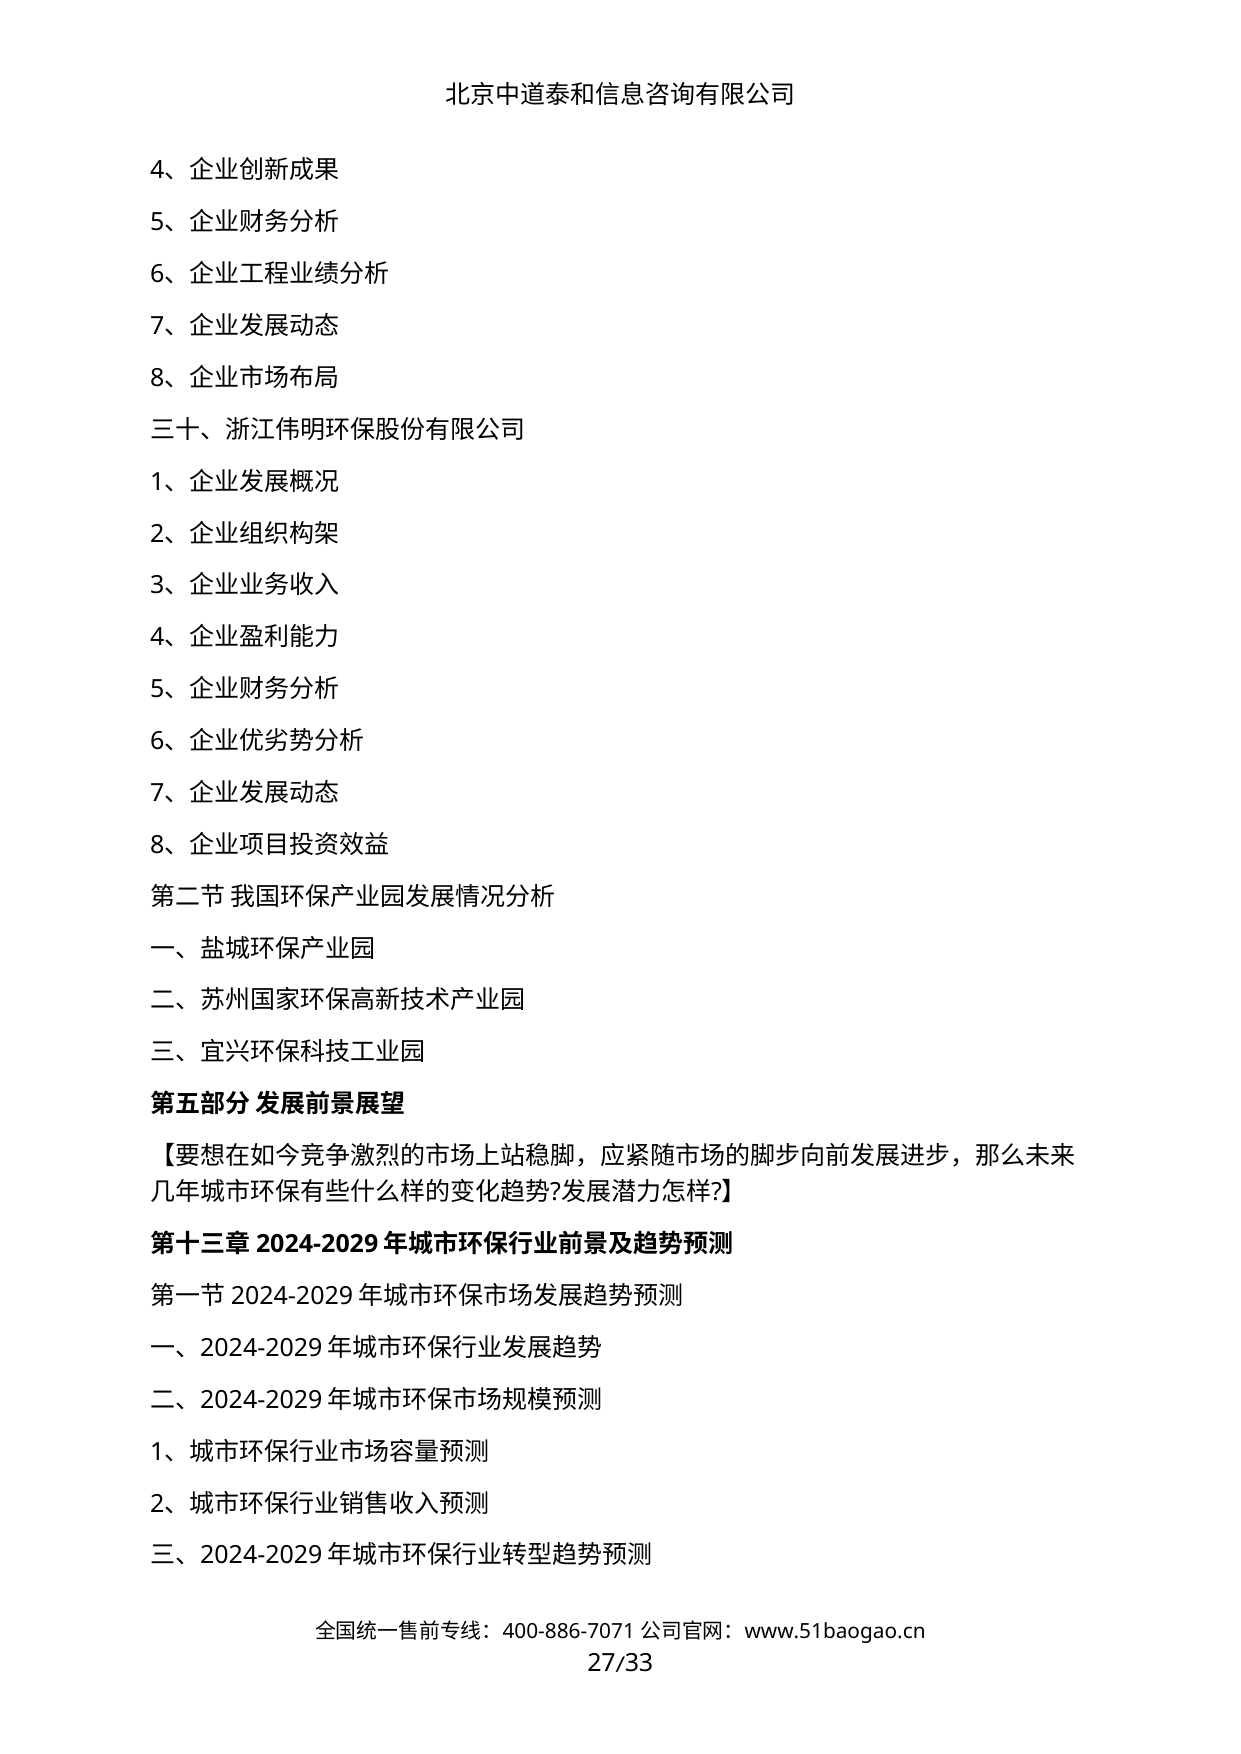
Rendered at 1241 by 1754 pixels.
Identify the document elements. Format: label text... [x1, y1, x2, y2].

text 2、企业组织构架 [150, 513, 1090, 549]
text 【要想在如今竞争激烈的市场上站稳脚，应紧随市场的脚步向前发展进步，那么未来几年城市环保有些什么样的变化趋势?发展潜力怎样?】 [150, 1136, 1090, 1208]
text 8、企业市场布局 [150, 357, 1090, 394]
text 8、企业项目投资效益 [150, 824, 1090, 861]
text 第一节 2024-2029年城市环保市场发展趋势预测 [150, 1276, 1090, 1312]
text 二、2024-2029年城市环保市场规模预测 [150, 1379, 1090, 1416]
text 4、企业创新成果 [150, 150, 1090, 186]
text 5、企业财务分析 [150, 669, 1090, 705]
text 5、企业财务分析 [150, 202, 1090, 238]
text 6、企业优劣势分析 [150, 721, 1090, 757]
text 第十三章 2024-2029年城市环保行业前景及趋势预测 [150, 1224, 1090, 1260]
text 三、宜兴环保科技工业园 [150, 1032, 1090, 1068]
text 第五部分 发展前景展望 [150, 1084, 1090, 1120]
text 1、企业发展概况 [150, 461, 1090, 497]
text 3、企业业务收入 [150, 565, 1090, 601]
text 第二节 我国环保产业园发展情况分析 [150, 876, 1090, 912]
text 1、城市环保行业市场容量预测 [150, 1431, 1090, 1467]
text 7、企业发展动态 [150, 306, 1090, 342]
text 三、2024-2029年城市环保行业转型趋势预测 [150, 1535, 1090, 1571]
text 二、苏州国家环保高新技术产业园 [150, 980, 1090, 1016]
text 三十、浙江伟明环保股份有限公司 [150, 409, 1090, 446]
text 6、企业工程业绩分析 [150, 254, 1090, 290]
text 一、盐城环保产业园 [150, 928, 1090, 964]
text 7、企业发展动态 [150, 772, 1090, 809]
text 4、企业盈利能力 [150, 617, 1090, 653]
text 2、城市环保行业销售收入预测 [150, 1483, 1090, 1519]
text 一、2024-2029年城市环保行业发展趋势 [150, 1327, 1090, 1364]
